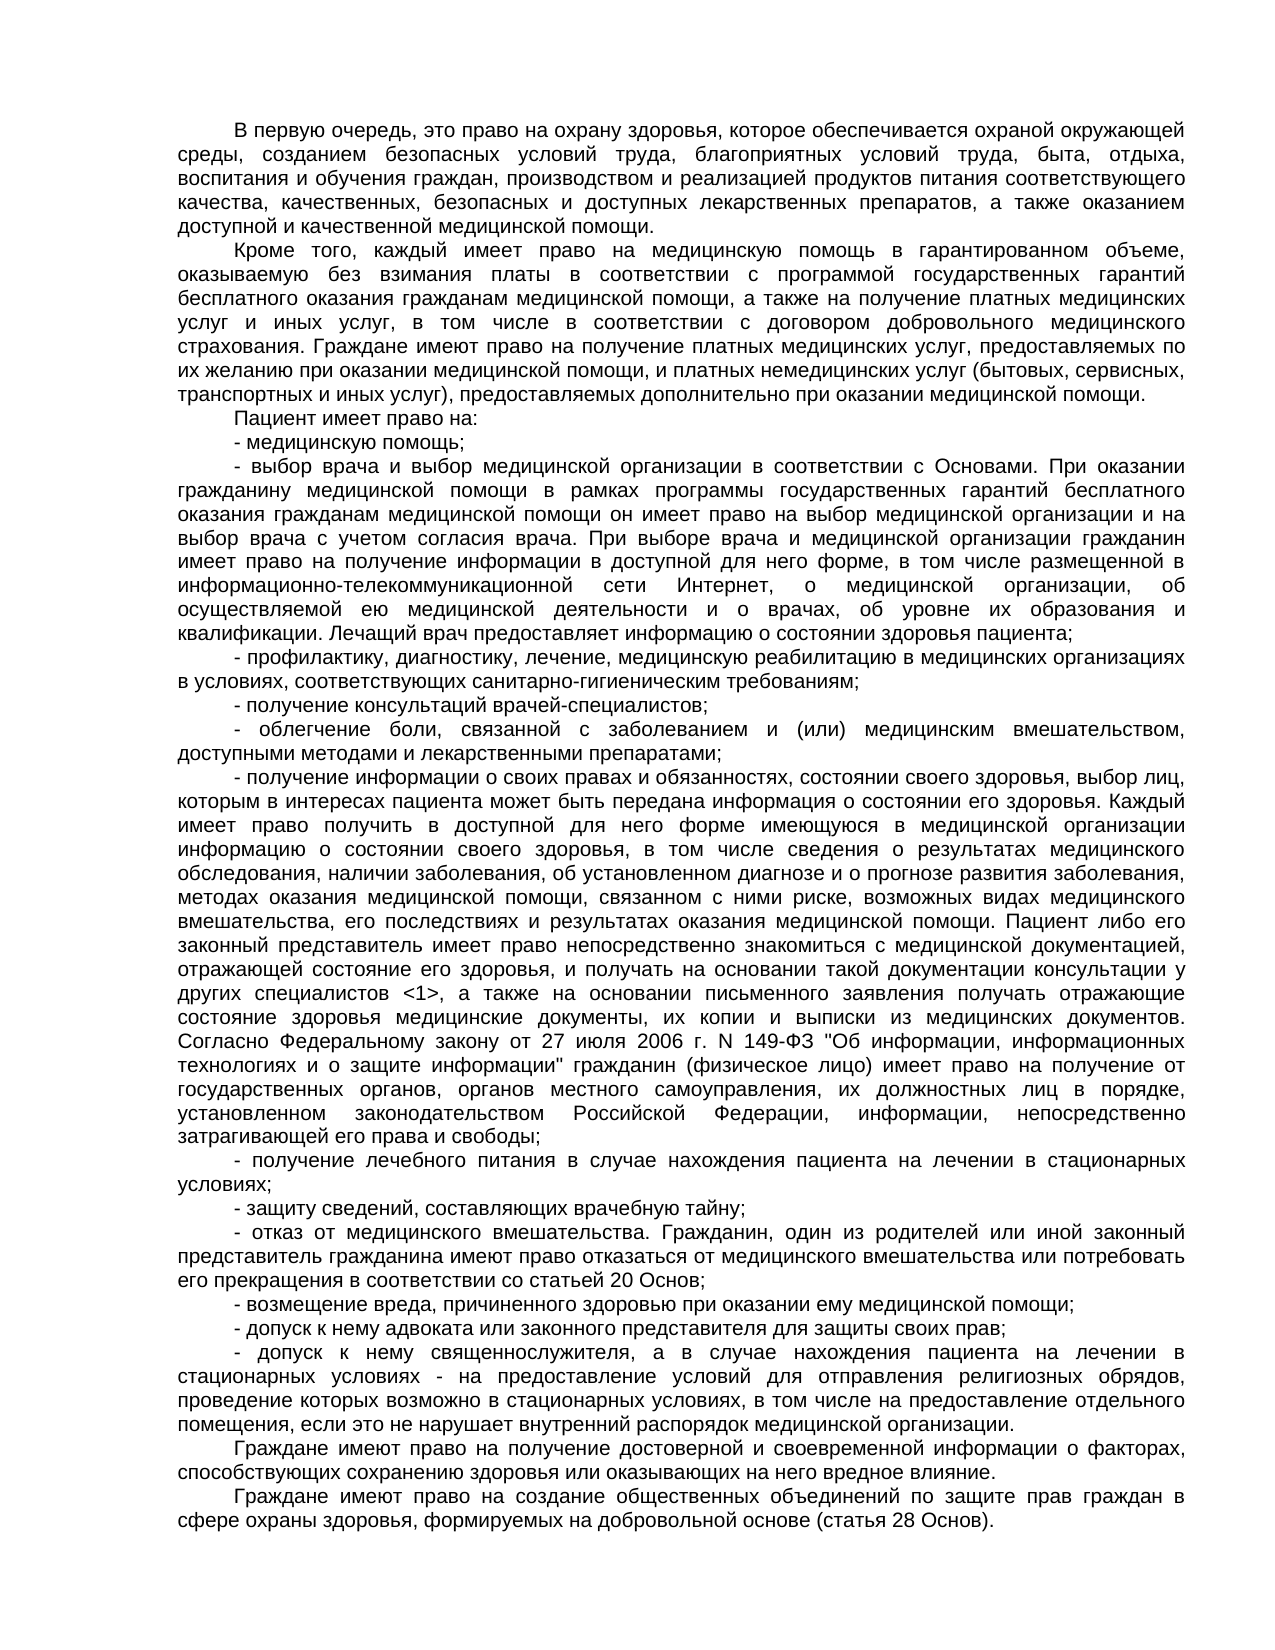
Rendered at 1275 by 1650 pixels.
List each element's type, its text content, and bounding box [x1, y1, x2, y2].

text В первую очередь, это право на охрану здоровья, которое обеспечивается охраной окружающей среды, созданием безопасных условий труда, благоприятных условий труда, быта, отдыха, воспитания и обучения граждан, производством и реализацией продуктов питания соответствующего качества, качественных, безопасных и доступных лекарственных препаратов, а также оказанием доступной и качественной медицинской помощи. [177, 118, 1186, 238]
text - возмещение вреда, причиненного здоровью при оказании ему медицинской помощи; [177, 1292, 1186, 1316]
text Граждане имеют право на получение достоверной и своевременной информации о факторах, способствующих сохранению здоровья или оказывающих на него вредное влияние. [177, 1436, 1186, 1484]
text - получение информации о своих правах и обязанностях, состоянии своего здоровья, выбор лиц, которым в интересах пациента может быть передана информация о состоянии его здоровья. Каждый имеет право получить в доступной для него форме имеющуюся в медицинской организации информацию о состоянии своего здоровья, в том числе сведения о результатах медицинского обследования, наличии заболевания, об установленном диагнозе и о прогнозе развития заболевания, методах оказания медицинской помощи, связанном с ними риске, возможных видах медицинского вмешательства, его последствиях и результатах оказания медицинской помощи. Пациент либо его законный представитель имеет право непосредственно знакомиться с медицинской документацией, отражающей состояние его здоровья, и получать на основании такой документации консультации у других специалистов <1>, а также на основании письменного заявления получать отражающие состояние здоровья медицинские документы, их копии и выписки из медицинских документов. Согласно Федеральному закону от 27 июля 2006 г. N 149-ФЗ "Об информации, информационных технологиях и о защите информации" гражданин (физическое лицо) имеет право на получение от государственных органов, органов местного самоуправления, их должностных лиц в порядке, установленном законодательством Российской Федерации, информации, непосредственно затрагивающей его права и свободы; [177, 765, 1186, 1148]
text Граждане имеют право на создание общественных объединений по защите прав граждан в сфере охраны здоровья, формируемых на добровольной основе (статья 28 Основ). [177, 1484, 1186, 1532]
text - облегчение боли, связанной с заболеванием и (или) медицинским вмешательством, доступными методами и лекарственными препаратами; [177, 717, 1186, 765]
text - защиту сведений, составляющих врачебную тайну; [177, 1196, 1186, 1220]
text Пациент имеет право на: [177, 406, 1186, 429]
text - медицинскую помощь; [177, 429, 1186, 453]
text - отказ от медицинского вмешательства. Гражданин, один из родителей или иной законный представитель гражданина имеют право отказаться от медицинского вмешательства или потребовать его прекращения в соответствии со статьей 20 Основ; [177, 1220, 1186, 1292]
text - выбор врача и выбор медицинской организации в соответствии с Основами. При оказании гражданину медицинской помощи в рамках программы государственных гарантий бесплатного оказания гражданам медицинской помощи он имеет право на выбор медицинской организации и на выбор врача с учетом согласия врача. При выборе врача и медицинской организации гражданин имеет право на получение информации в доступной для него форме, в том числе размещенной в информационно-телекоммуникационной сети Интернет, о медицинской организации, об осуществляемой ею медицинской деятельности и о врачах, об уровне их образования и квалификации. Лечащий врач предоставляет информацию о состоянии здоровья пациента; [177, 453, 1186, 645]
text - получение лечебного питания в случае нахождения пациента на лечении в стационарных условиях; [177, 1148, 1186, 1196]
text - профилактику, диагностику, лечение, медицинскую реабилитацию в медицинских организациях в условиях, соответствующих санитарно-гигиеническим требованиям; [177, 645, 1186, 693]
text - допуск к нему священнослужителя, а в случае нахождения пациента на лечении в стационарных условиях - на предоставление условий для отправления религиозных обрядов, проведение которых возможно в стационарных условиях, в том числе на предоставление отдельного помещения, если это не нарушает внутренний распорядок медицинской организации. [177, 1340, 1186, 1436]
text Кроме того, каждый имеет право на медицинскую помощь в гарантированном объеме, оказываемую без взимания платы в соответствии с программой государственных гарантий бесплатного оказания гражданам медицинской помощи, а также на получение платных медицинских услуг и иных услуг, в том числе в соответствии с договором добровольного медицинского страхования. Граждане имеют право на получение платных медицинских услуг, предоставляемых по их желанию при оказании медицинской помощи, и платных немедицинских услуг (бытовых, сервисных, транспортных и иных услуг), предоставляемых дополнительно при оказании медицинской помощи. [177, 238, 1186, 406]
text - получение консультаций врачей-специалистов; [177, 693, 1186, 717]
text - допуск к нему адвоката или законного представителя для защиты своих прав; [177, 1316, 1186, 1340]
